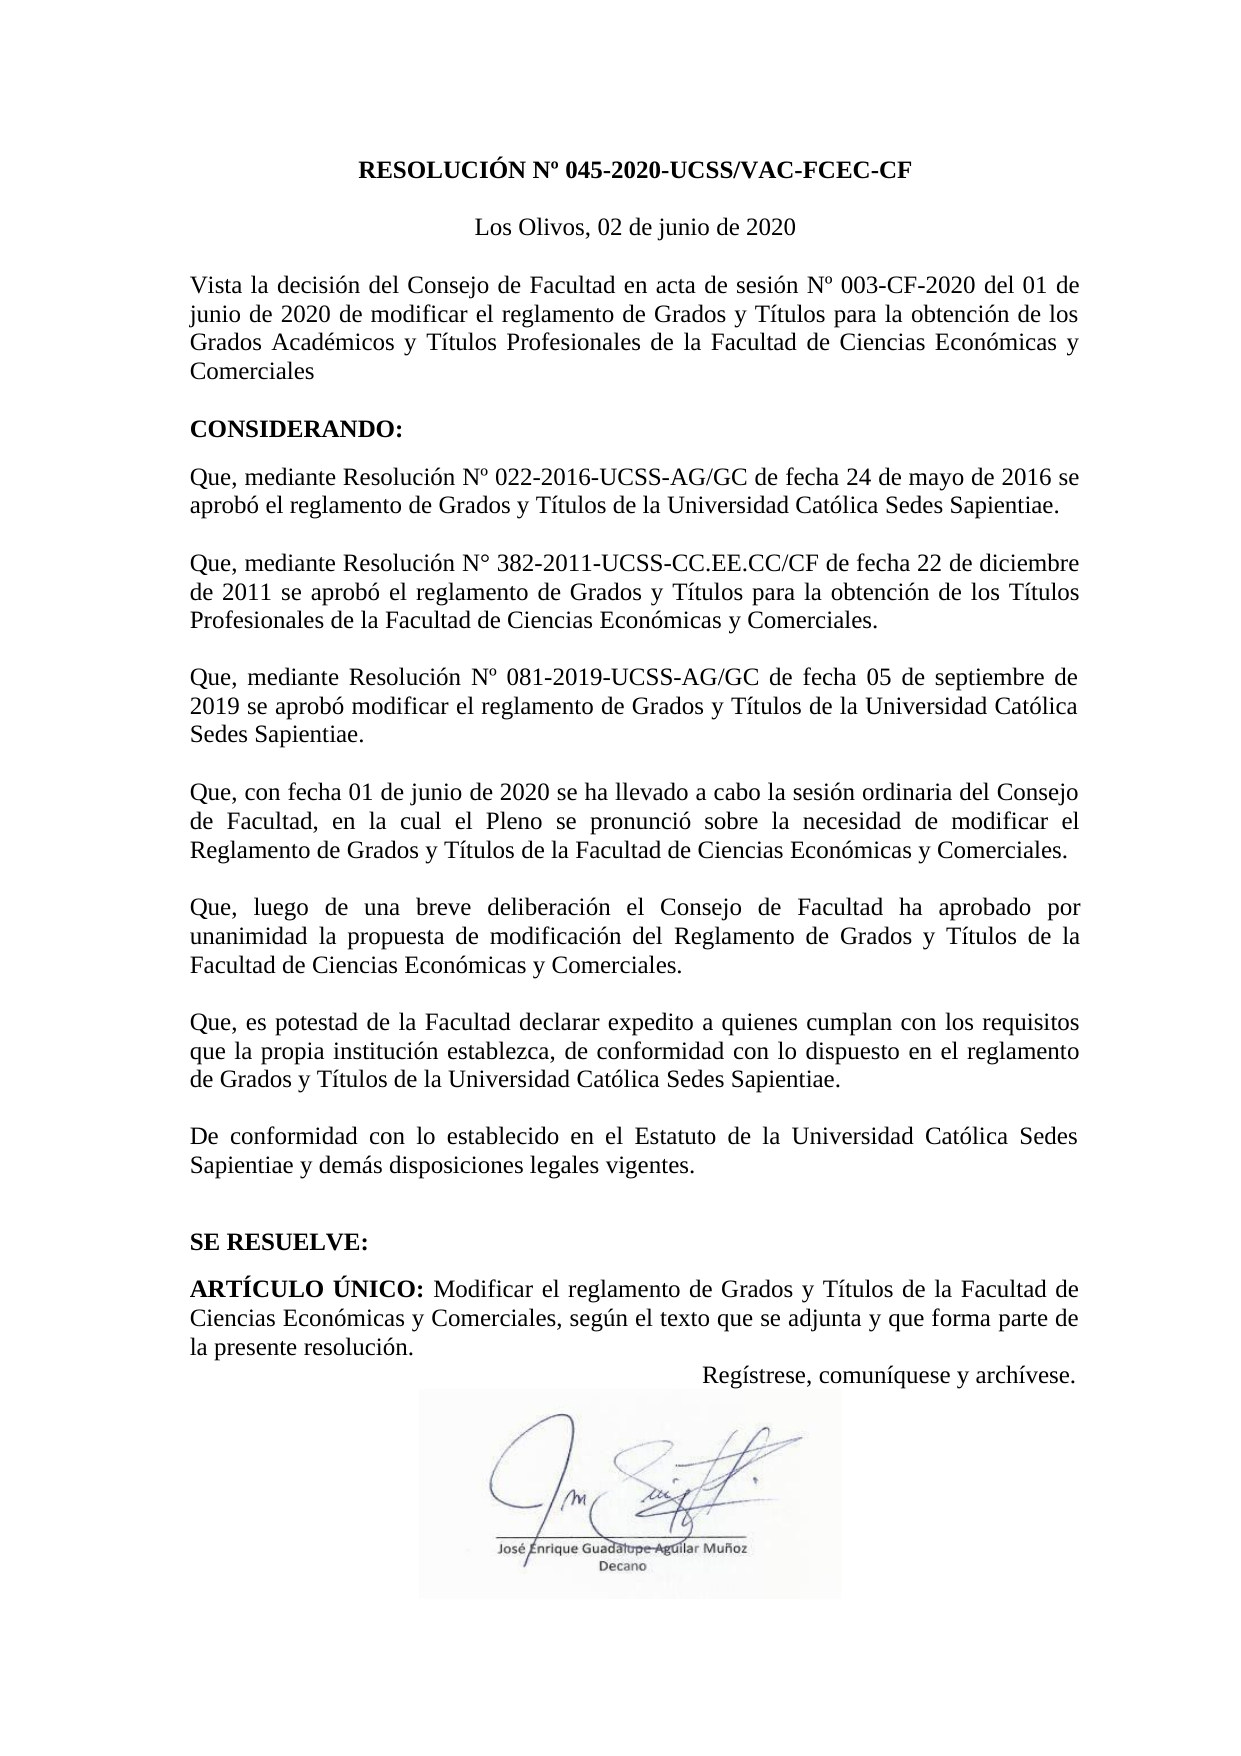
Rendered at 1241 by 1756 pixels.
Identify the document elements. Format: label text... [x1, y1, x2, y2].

text Que, luego de una breve deliberación el Consejo de Facultad ha aprobado por unanimidad la propuesta de modificación del Reglamento de Grados y Títulos de la Facultad de Ciencias Económicas y Comerciales. [189, 892, 1080, 979]
subtitle SE RESUELVE: [189, 1227, 1105, 1255]
text Que, es potestad de la Facultad declarar expedito a quienes cumplan con los requisitos que la propia institución establezca, de conformidad con lo dispuesto en el reglamento de Grados y Títulos de la Universidad Católica Sedes Sapientiae. [189, 1007, 1080, 1093]
text Vista la decisión del Consejo de Facultad en acta de sesión Nº 003-CF-2020 del 01 de junio de 2020 de modificar el reglamento de Grados y Títulos para la obtención de los Grados Académicos y Títulos Profesionales de la Facultad de Ciencias Económicas y Comerciales [189, 270, 1080, 385]
text Que, mediante Resolución Nº 081-2019-UCSS-AG/GC de fecha 05 de septiembre de 2019 se aprobó modificar el reglamento de Grados y Títulos de la Universidad Católica Sedes Sapientiae. [189, 662, 1079, 748]
subtitle CONSIDERANDO: [189, 414, 1105, 443]
text Regístrese, comuníquese y archívese. [702, 1361, 1105, 1389]
text Que, con fecha 01 de junio de 2020 se ha llevado a cabo la sesión ordinaria del Consejo de Facultad, en la cual el Pleno se pronunció sobre la necesidad de modificar el Reglamento de Grados y Títulos de la Facultad de Ciencias Económicas y Comerciales. [189, 777, 1079, 863]
text Los Olivos, 02 de junio de 2020 [195, 212, 1075, 241]
text De conformidad con lo establecido en el Estatuto de la Universidad Católica Sedes Sapientiae y demás disposiciones legales vigentes. [189, 1121, 1078, 1179]
text ARTÍCULO ÚNICO: Modificar el reglamento de Grados y Títulos de la Facultad de Ciencias Económicas y Comerciales, según el texto que se adjunta y que forma parte de la presente resolución. [189, 1274, 1080, 1361]
subtitle RESOLUCIÓN Nº 045-2020-UCSS/VAC-FCEC-CF [201, 155, 1069, 183]
text Que, mediante Resolución N° 382-2011-UCSS-CC.EE.CC/CF de fecha 22 de diciembre de 2011 se aprobó el reglamento de Grados y Títulos para la obtención de los Títulos Profesionales de la Facultad de Ciencias Económicas y Comerciales. [189, 548, 1081, 634]
text Que, mediante Resolución Nº 022-2016-UCSS-AG/GC de fecha 24 de mayo de 2016 se aprobó el reglamento de Grados y Títulos de la Universidad Católica Sedes Sapientiae. [189, 462, 1080, 519]
picture [418, 1389, 842, 1599]
